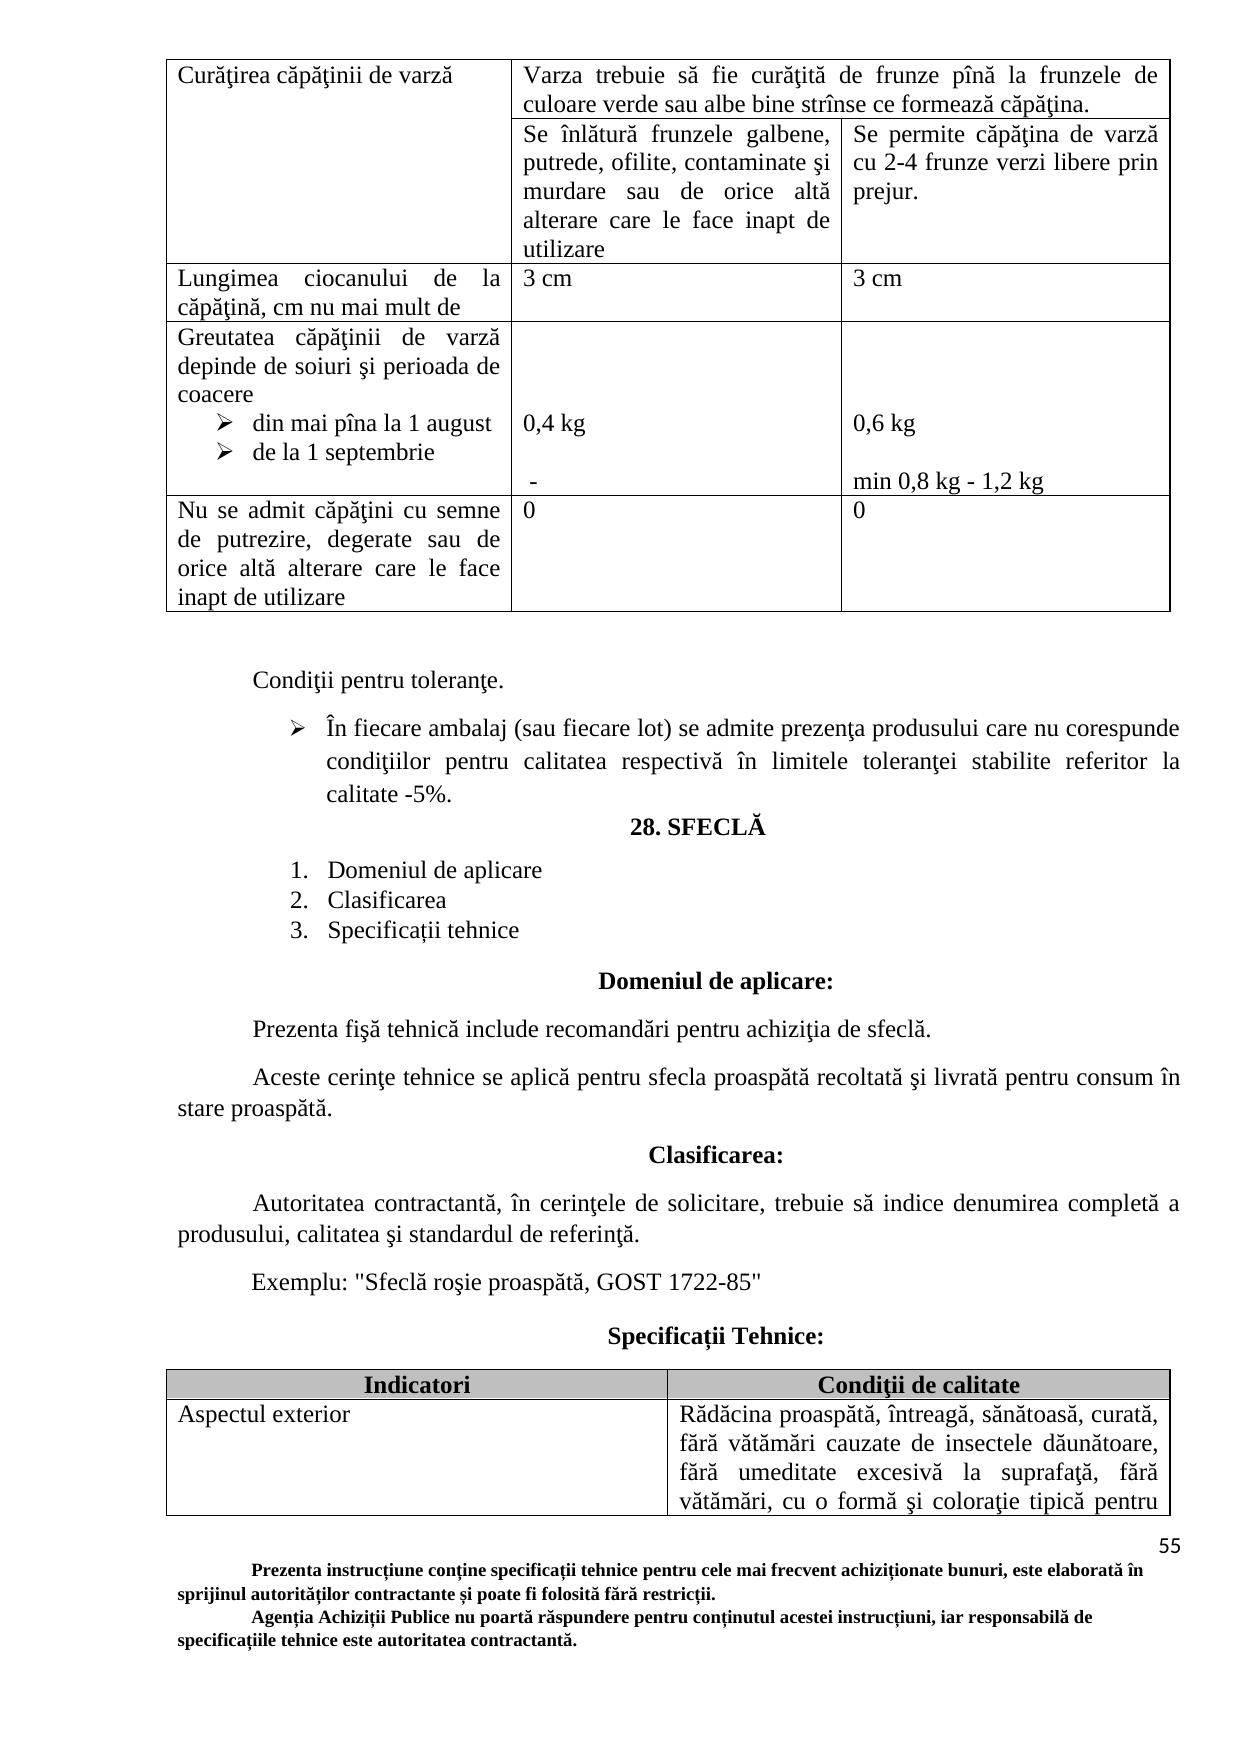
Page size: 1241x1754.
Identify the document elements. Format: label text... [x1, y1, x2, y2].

list Domeniul de aplicare [290, 855, 1181, 884]
table_cell 3 cm [842, 264, 1169, 321]
table_cell 3 cm [512, 264, 841, 321]
table_cell Lungimea ciocanului de la căpăţină, cm nu mai mult de [167, 264, 511, 321]
table_cell 0,6 kg min 0,8 kg - 1,2 kg [842, 322, 1169, 494]
table_header Indicatori [167, 1370, 667, 1398]
text Clasificarea: [177, 1141, 1181, 1169]
text Prezenta fişă tehnică include recomandări pentru achiziţia de sfeclă. [177, 1014, 1181, 1043]
list În fiecare ambalaj (sau fiecare lot) se admite prezenţa produsului care nu corespunde condiţiilor pentru calitatea respectivă în limitele toleranţei stabilite referitor la calitate -5%. [288, 713, 1181, 808]
list Exemplu: "Sfeclă roşie proaspătă, GOST 1722-85" [251, 1267, 1181, 1296]
text Domeniul de aplicare: [177, 966, 1181, 995]
table_cell Nu se admit căpăţini cu semne de putrezire, degerate sau de orice altă alterare care le face inapt de utilizare [167, 496, 511, 611]
table_cell 0,4 kg - [512, 322, 841, 494]
list Specificații tehnice [290, 916, 1181, 944]
text Condiţii pentru toleranţe. [177, 665, 1181, 694]
text Autoritatea contractantă, în cerinţele de solicitare, trebuie să indice denumirea completă a produsului, calitatea şi standardul de referinţă. [177, 1188, 1181, 1248]
table_cell Greutatea căpăţinii de varză depinde de soiuri şi perioada de coacere din mai pîna la 1 august de la 1 septembrie [167, 322, 511, 494]
table_cell Aspectul exterior [167, 1400, 667, 1514]
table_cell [668, 1400, 1169, 1514]
table_cell Curăţirea căpăţinii de varză [167, 60, 511, 262]
table_cell Se permite căpăţina de varză cu 2-4 frunze verzi libere prin prejur. [842, 119, 1169, 262]
list SFECLĂ [214, 812, 1181, 841]
table_cell Varza trebuie să fie curăţită de frunze pînă la frunzele de culoare verde sau albe bine strînse ce formează căpăţina. [512, 60, 1169, 118]
table_cell Se înlătură frunzele galbene, putrede, ofilite, contaminate şi murdare sau de orice altă alterare care le face inapt de utilizare [512, 119, 841, 262]
table_cell 0 [512, 496, 841, 611]
text Specificații Tehnice: [177, 1321, 1181, 1350]
list Clasificarea [290, 885, 1181, 914]
text Aceste cerinţe tehnice se aplică pentru sfecla proaspătă recoltată şi livrată pentru consum în stare proaspătă. [177, 1062, 1181, 1122]
table_cell 0 [842, 496, 1169, 611]
table_header Condiţii de calitate [668, 1370, 1169, 1398]
